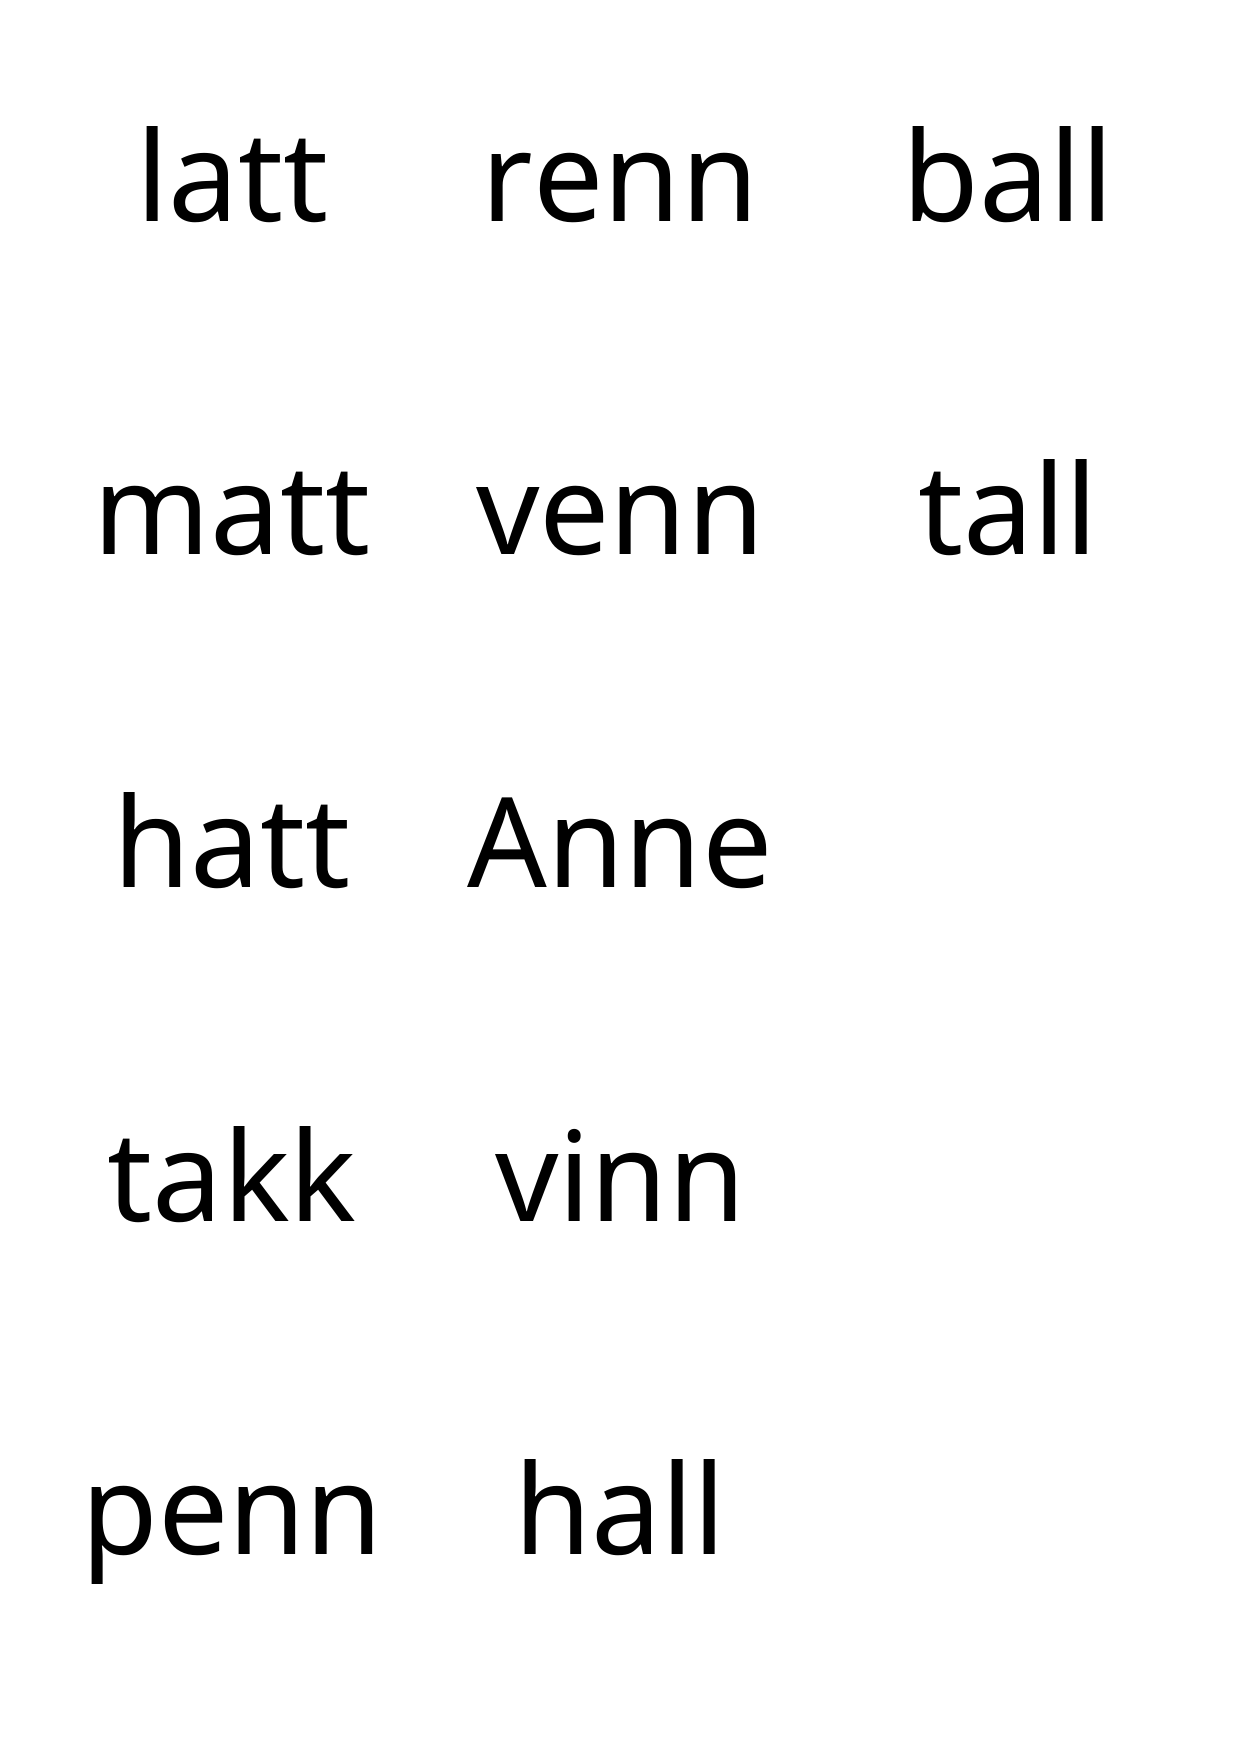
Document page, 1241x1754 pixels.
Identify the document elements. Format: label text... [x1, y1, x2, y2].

text tall [851, 421, 1165, 591]
text matt [75, 421, 389, 591]
text vinn [463, 1087, 777, 1258]
text takk [75, 1087, 389, 1258]
text renn [463, 87, 777, 258]
text venn [463, 421, 777, 591]
text Anne [463, 754, 777, 924]
text penn [75, 1421, 389, 1591]
text latt [75, 87, 389, 258]
text hatt [75, 754, 389, 924]
text hall [463, 1421, 777, 1591]
text ball [851, 87, 1165, 258]
